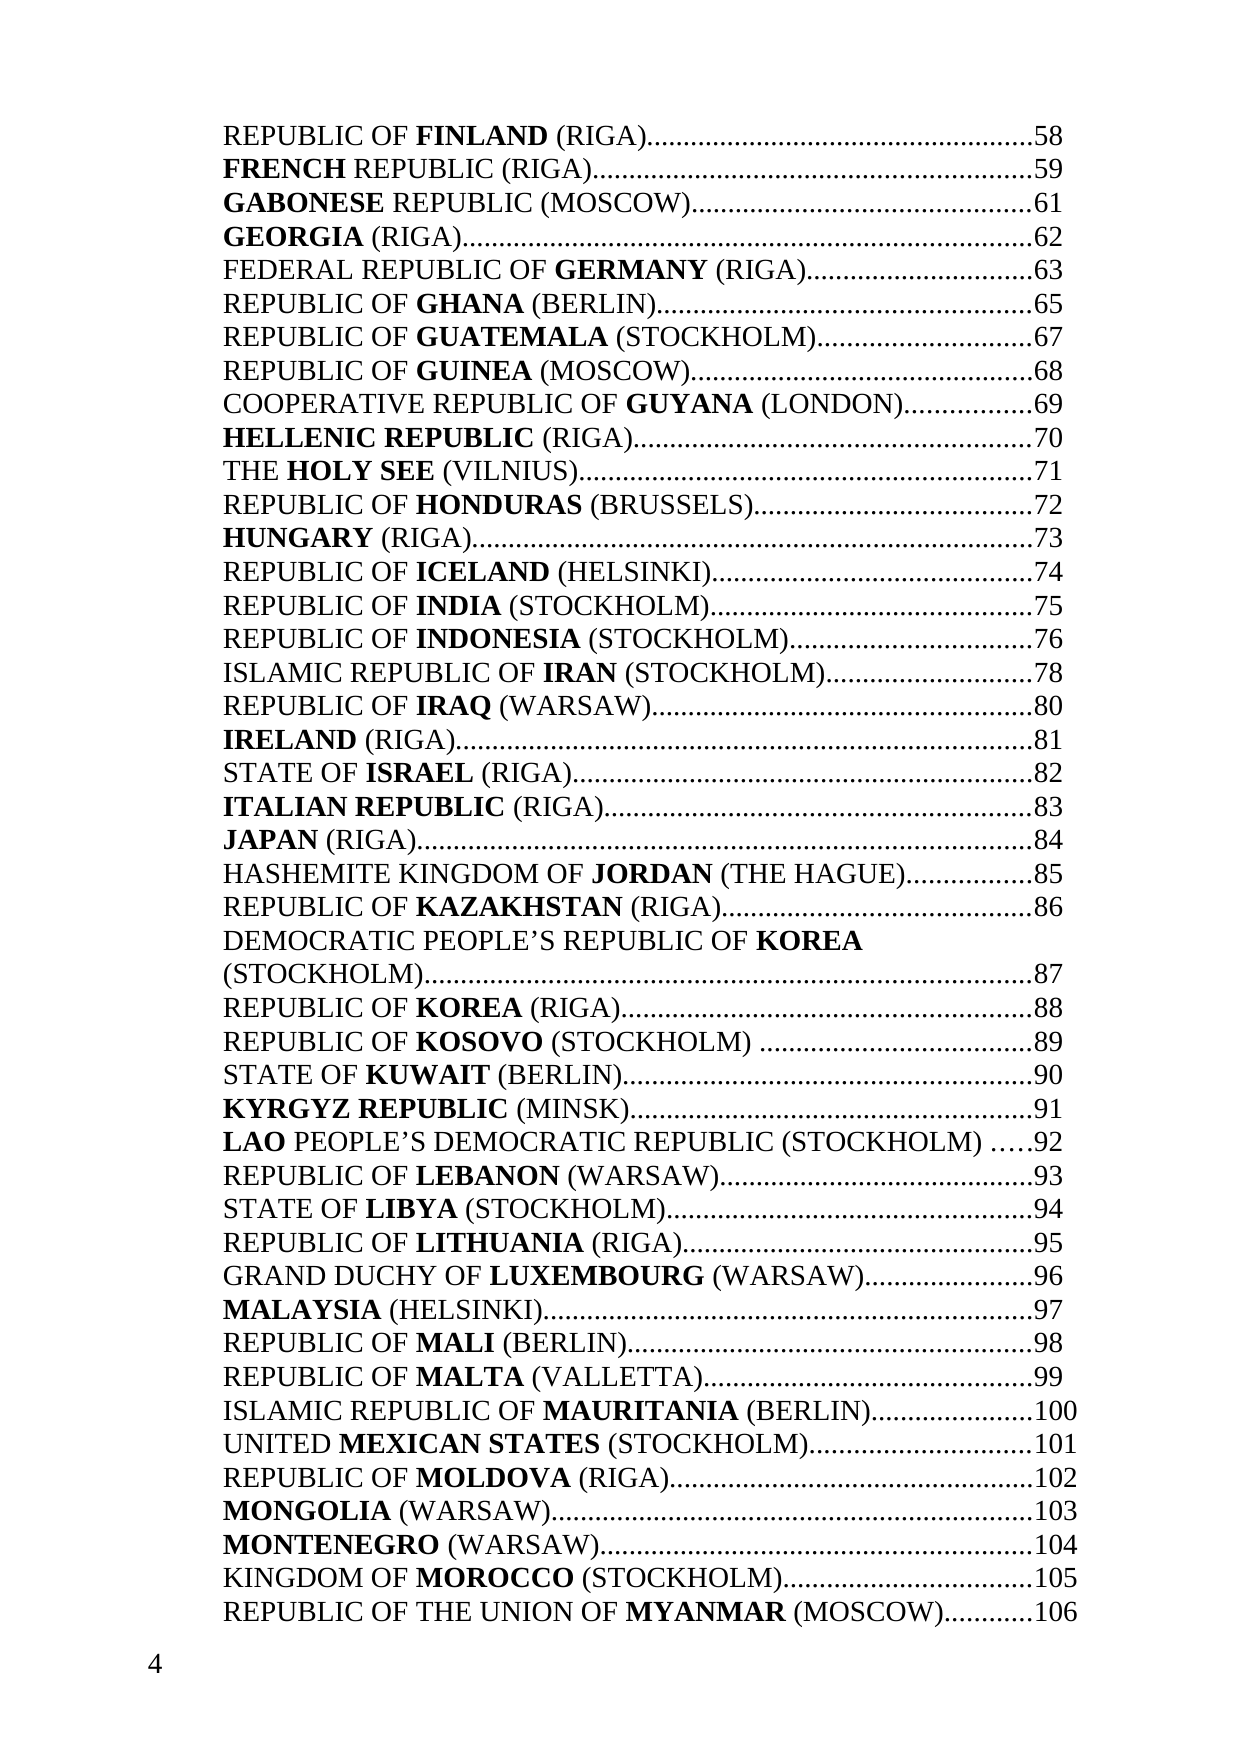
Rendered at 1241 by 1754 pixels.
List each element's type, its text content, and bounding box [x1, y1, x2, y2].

text REPUBLIC OF KOSOVO (STOCKHOLM) 89 [148, 1024, 1122, 1057]
text REPUBLIC OF guatemala (STOCKHOLM) 67 [148, 319, 1122, 353]
text ITALIAN REPUBLIC (RIGA) 83 [148, 789, 1122, 822]
text (STOCKHOLM) 87 [148, 957, 1122, 990]
text REPUBLIC OF MOLDOVA (RIGA) 102 [148, 1460, 1122, 1493]
text HELLENIC REPUBLIC (RIGA) 70 [148, 420, 1122, 453]
text REPUBLIC OF THE UNION OF MYANMAR (MOSCOW) 106 [148, 1594, 1122, 1627]
text ISLAMIC REPUBLIC OF IRAN (STOCKHOLM) 78 [148, 655, 1122, 688]
text REPUBLIC OF HONDURAS (BRUSSELS) 72 [148, 487, 1122, 521]
text DEMOCRATIC PEOPLE’S REPUBLIC OF KOREA [148, 923, 1122, 957]
text MONTENEGRO (WARSAW) 104 [148, 1527, 1122, 1560]
text LAO PEOPLE’S DEMOCRATIC REPUBLIC (STOCKHOLM) 92 [148, 1124, 1122, 1158]
text REPUBLIC OF GUINEA (MOSCOW) 68 [148, 353, 1122, 386]
text REPUBLIC OF ICELAND (HELSINKI) 74 [148, 554, 1122, 588]
text ISLAMIC REPUBLIC OF MAURITANIA (BERLIN) 100 [148, 1393, 1122, 1426]
text REPUBLIC OF GHANA (BERLIN) 65 [148, 286, 1122, 319]
text REPUBLIC OF KAZAKHSTAN (RIGA) 86 [148, 889, 1122, 923]
text MALAYSIA (HELSINKI) 97 [148, 1292, 1122, 1326]
text REPUBLIC OF KOREA (RIGA) 88 [148, 990, 1122, 1024]
text FRENCH REPUBLIC (RIGA) 59 [148, 152, 1122, 185]
text GEORGIA (RIGA) 62 [148, 219, 1122, 252]
text GRAND DUCHY OF LUXEMBOURG (WARSAW) 96 [148, 1258, 1122, 1292]
text STATE OF KUWAIT (BERLIN) 90 [148, 1057, 1122, 1091]
text STATE OF LIBYA (STOCKHOLM) 94 [148, 1191, 1122, 1225]
text KYRGYZ REPUBLIC (MINSK) 91 [148, 1091, 1122, 1124]
text UNITED MEXICAN STATES (STOCKHOLM) 101 [148, 1426, 1122, 1460]
text IRELAND (RIGA) 81 [148, 722, 1122, 755]
text HASHEMITE KINGDOM OF JORDAN (THE HAGUE) 85 [148, 856, 1122, 889]
text REPUBLIC OF IRAQ (WARSAW) 80 [148, 688, 1122, 722]
text REPUBLIC OF INDONESIA (STOCKHOLM) 76 [148, 621, 1122, 655]
text REPUBLIC OF LITHUANIA (RIGA) 95 [148, 1225, 1122, 1258]
text MONGOLIA (WARSAW) 103 [148, 1493, 1122, 1527]
text REPUBLIC OF LEBANON (WARSAW) 93 [148, 1158, 1122, 1191]
text COOPERATIVE REPUBLIC OF GUYANA (LONDON) 69 [148, 386, 1122, 420]
text REPUBLIC OF MALTA (VALLETTA) 99 [223, 1359, 1122, 1393]
text REPUBLIC OF FINLAND (RIGA) 58 [148, 118, 1122, 152]
text STATE OF ISRAEL (RIGA) 82 [148, 755, 1122, 789]
text REPUBLIC OF INDIA (STOCKHOLM) 75 [148, 588, 1122, 621]
text FEDERAL REPUBLIC OF GERMANY (RIGA) 63 [148, 252, 1122, 286]
text GABONESE REPUBLIC (MOSCOW) 61 [148, 185, 1122, 219]
text REPUBLIC OF MALI (BERLIN) 98 [148, 1326, 1122, 1359]
text KINGDOM OF MOROCCO (STOCKHOLM) 105 [148, 1560, 1122, 1594]
text JAPAN (RIGA) 84 [148, 822, 1122, 856]
text HUNGARY (RIGA) 73 [148, 521, 1122, 554]
text THE HOLY SEE (VILNIUS) 71 [148, 453, 1122, 487]
